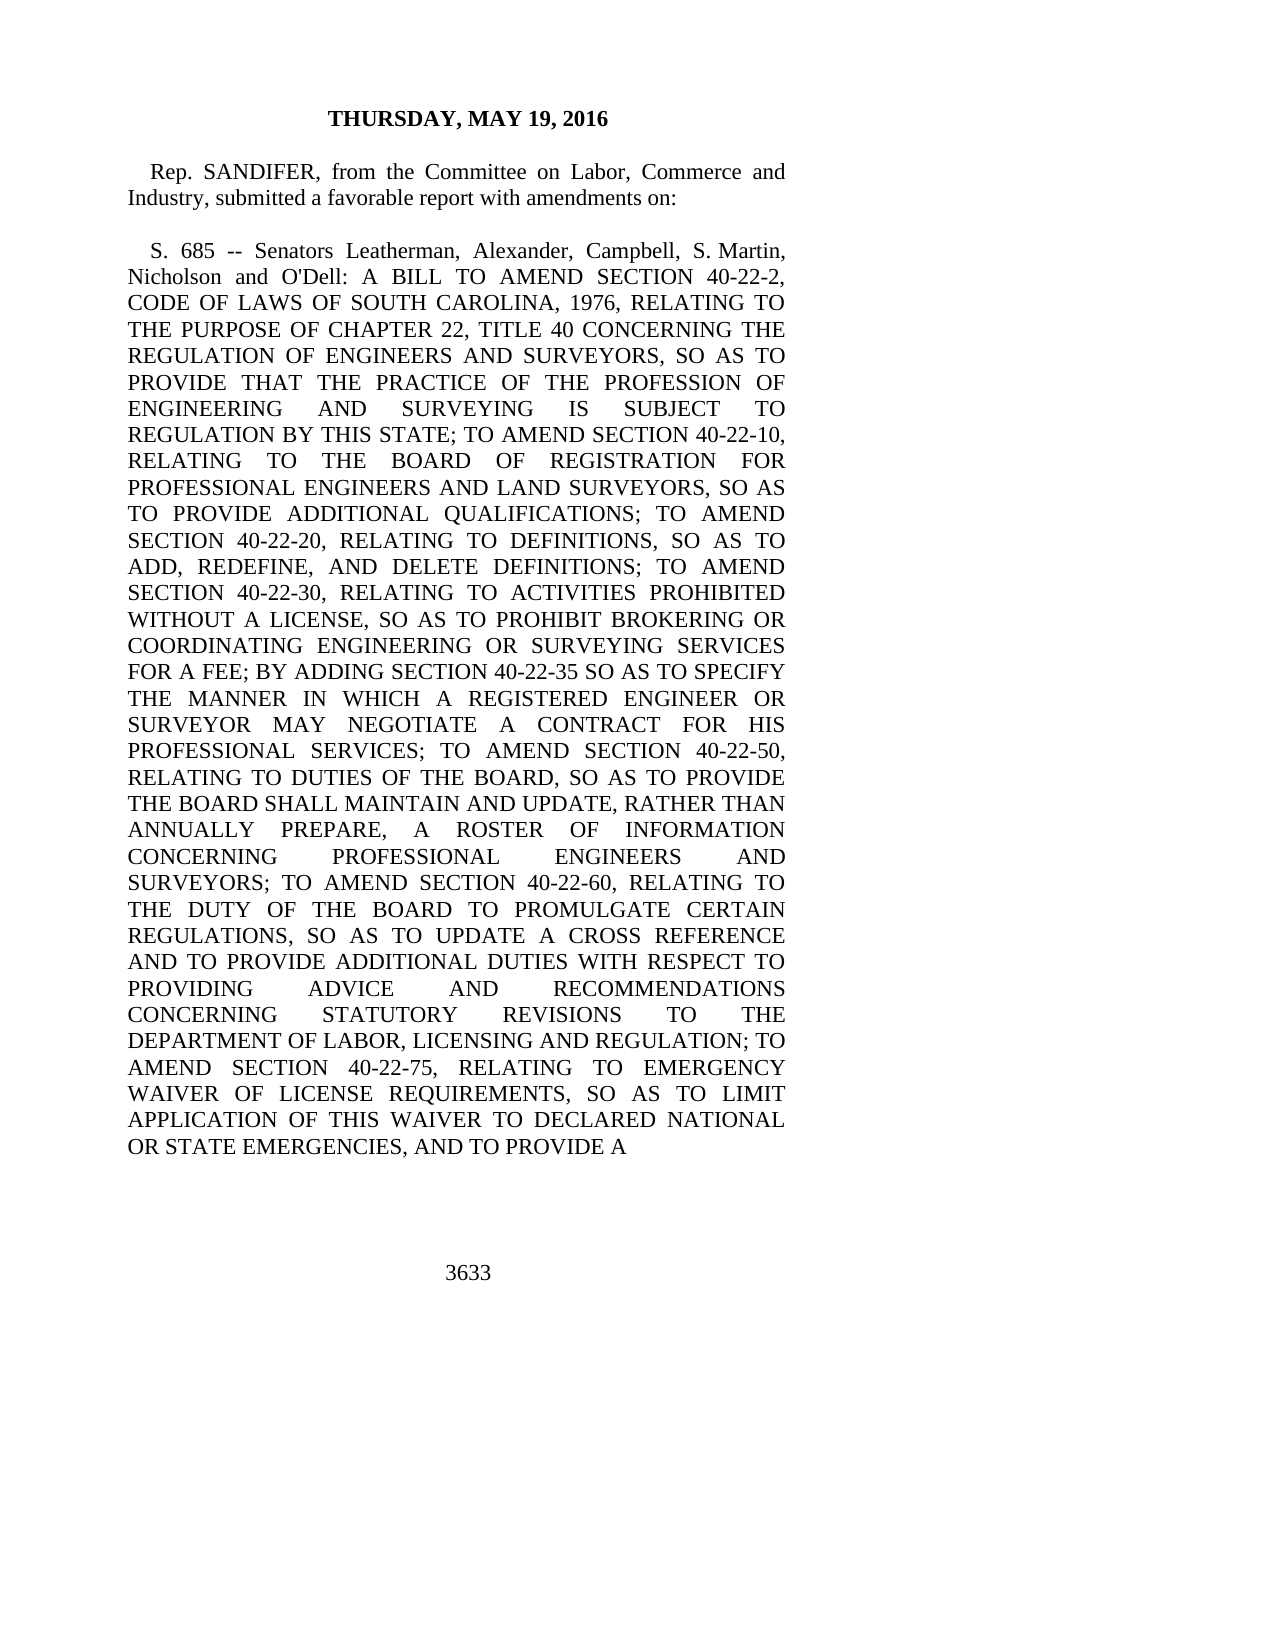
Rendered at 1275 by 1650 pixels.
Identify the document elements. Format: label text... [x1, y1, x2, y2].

text S. 685 -- Senators Leatherman, Alexander, Campbell, S. Martin, Nicholson and O'Dell: A BILL TO AMEND SECTION 40-22-2, CODE OF LAWS OF SOUTH CAROLINA, 1976, RELATING TO THE PURPOSE OF CHAPTER 22, TITLE 40 CONCERNING THE REGULATION OF ENGINEERS AND SURVEYORS, SO AS TO PROVIDE THAT THE PRACTICE OF THE PROFESSION OF ENGINEERING AND SURVEYING IS SUBJECT TO REGULATION BY THIS STATE; TO AMEND SECTION 40-22-10, RELATING TO THE BOARD OF REGISTRATION FOR PROFESSIONAL ENGINEERS AND LAND SURVEYORS, SO AS TO PROVIDE ADDITIONAL QUALIFICATIONS; TO AMEND SECTION 40-22-20, RELATING TO DEFINITIONS, SO AS TO ADD, REDEFINE, AND DELETE DEFINITIONS; TO AMEND SECTION 40-22-30, RELATING TO ACTIVITIES PROHIBITED WITHOUT A LICENSE, SO AS TO PROHIBIT BROKERING OR COORDINATING ENGINEERING OR SURVEYING SERVICES FOR A FEE; BY ADDING SECTION 40-22-35 SO AS TO SPECIFY THE MANNER IN WHICH A REGISTERED ENGINEER OR SURVEYOR MAY NEGOTIATE A CONTRACT FOR HIS PROFESSIONAL SERVICES; TO AMEND SECTION 40-22-50, RELATING TO DUTIES OF THE BOARD, SO AS TO PROVIDE THE BOARD SHALL MAINTAIN AND UPDATE, RATHER THAN ANNUALLY PREPARE, A ROSTER OF INFORMATION CONCERNING PROFESSIONAL ENGINEERS AND SURVEYORS; TO AMEND SECTION 40-22-60, RELATING TO THE DUTY OF THE BOARD TO PROMULGATE CERTAIN REGULATIONS, SO AS TO UPDATE A CROSS REFERENCE AND TO PROVIDE ADDITIONAL DUTIES WITH RESPECT TO PROVIDING ADVICE AND RECOMMENDATIONS CONCERNING STATUTORY REVISIONS TO THE DEPARTMENT OF LABOR, LICENSING AND REGULATION; TO AMEND SECTION 40-22-75, RELATING TO EMERGENCY WAIVER OF LICENSE REQUIREMENTS, SO AS TO LIMIT APPLICATION OF THIS WAIVER TO DECLARED NATIONAL OR STATE EMERGENCIES, AND TO PROVIDE A [127, 237, 786, 1159]
text Rep. SANDIFER, from the Committee on Labor, Commerce and Industry, submitted a favorable report with amendments on: [127, 158, 786, 210]
